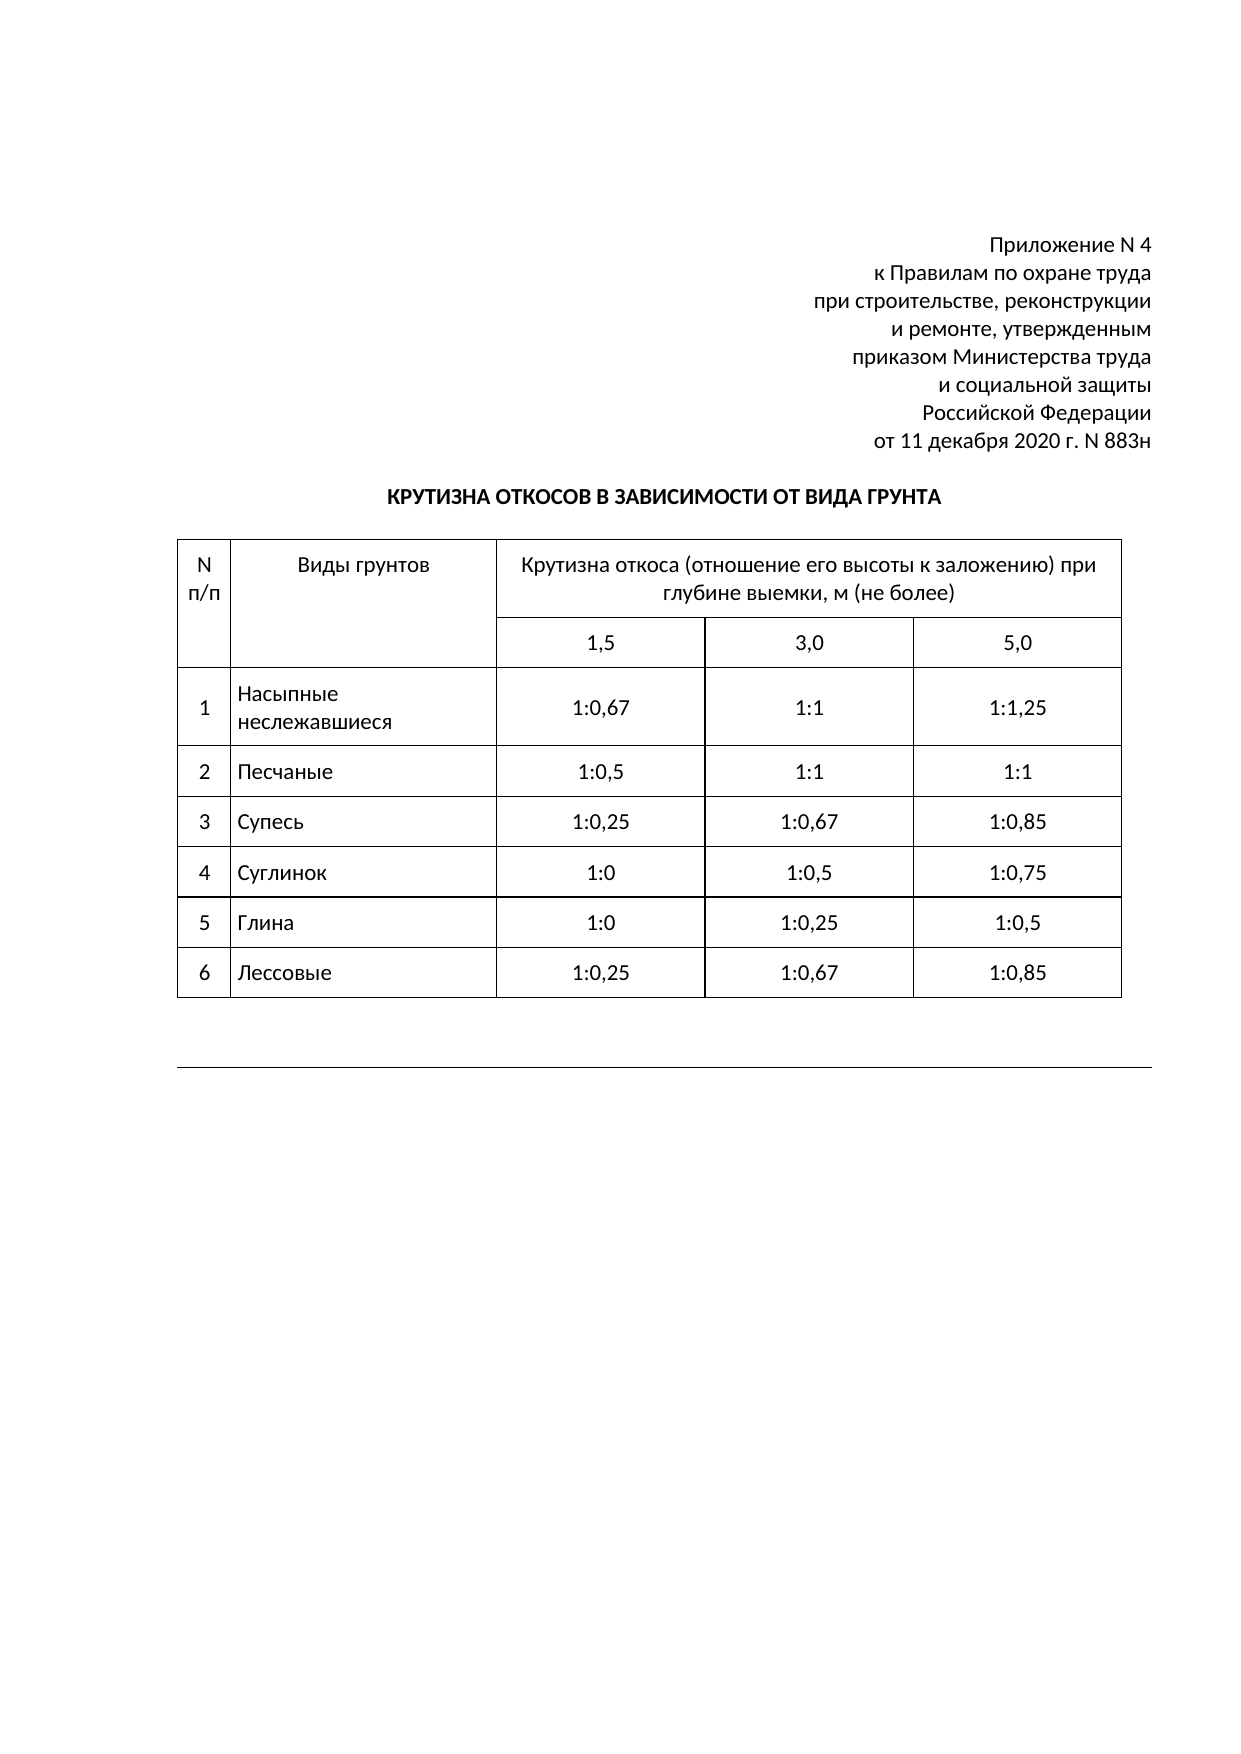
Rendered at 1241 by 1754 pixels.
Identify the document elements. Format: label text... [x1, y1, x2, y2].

text при строительстве, реконструкции [177, 286, 1152, 314]
table_cell 1,5 [497, 618, 704, 667]
table_cell 1:0,67 [497, 668, 704, 745]
table_cell 1:1 [706, 746, 913, 796]
table_cell Насыпные неслежавшиеся [231, 668, 496, 745]
table_cell 3 [178, 797, 230, 846]
table_cell 4 [178, 847, 230, 896]
text и социальной защиты [177, 370, 1152, 398]
table_cell 1:0,25 [706, 898, 913, 947]
table_cell Песчаные [231, 746, 496, 796]
table_cell 1:0,75 [914, 847, 1121, 896]
table_cell 1:0,5 [706, 847, 913, 896]
table_cell 1:1,25 [914, 668, 1121, 745]
table_cell 1:0,85 [914, 797, 1121, 846]
table_cell 3,0 [706, 618, 913, 667]
table_header Виды грунтов [231, 540, 496, 667]
text к Правилам по охране труда [177, 258, 1152, 286]
title КРУТИЗНА ОТКОСОВ В ЗАВИСИМОСТИ ОТ ВИДА ГРУНТА [177, 482, 1152, 510]
table_cell 1:0,25 [497, 797, 704, 846]
table_cell Суглинок [231, 847, 496, 896]
text от 11 декабря 2020 г. N 883н [177, 426, 1152, 454]
table_cell 1 [178, 668, 230, 745]
table_cell Глина [231, 898, 496, 947]
text и ремонте, утвержденным [177, 314, 1152, 342]
table_cell Супесь [231, 797, 496, 846]
text приказом Министерства труда [177, 342, 1152, 370]
table_cell 1:0,67 [706, 797, 913, 846]
table_cell 1:1 [706, 668, 913, 745]
table_cell 1:0 [497, 847, 704, 896]
table_cell 5,0 [914, 618, 1121, 667]
table_cell 1:0,25 [497, 948, 704, 997]
table_cell 6 [178, 948, 230, 997]
text Приложение N 4 [177, 230, 1152, 258]
table_cell 1:0,5 [497, 746, 704, 796]
table_header Крутизна откоса (отношение его высоты к заложению) при глубине выемки, м (не более) [497, 540, 1121, 617]
table_cell 1:0,85 [914, 948, 1121, 997]
table_cell 1:0 [497, 898, 704, 947]
table_header N п/п [178, 540, 230, 667]
table_cell 1:0,67 [706, 948, 913, 997]
text Российской Федерации [177, 398, 1152, 426]
table_cell 5 [178, 898, 230, 947]
table_cell 1:1 [914, 746, 1121, 796]
table_cell 1:0,5 [914, 898, 1121, 947]
table_cell Лессовые [231, 948, 496, 997]
table_cell 2 [178, 746, 230, 796]
